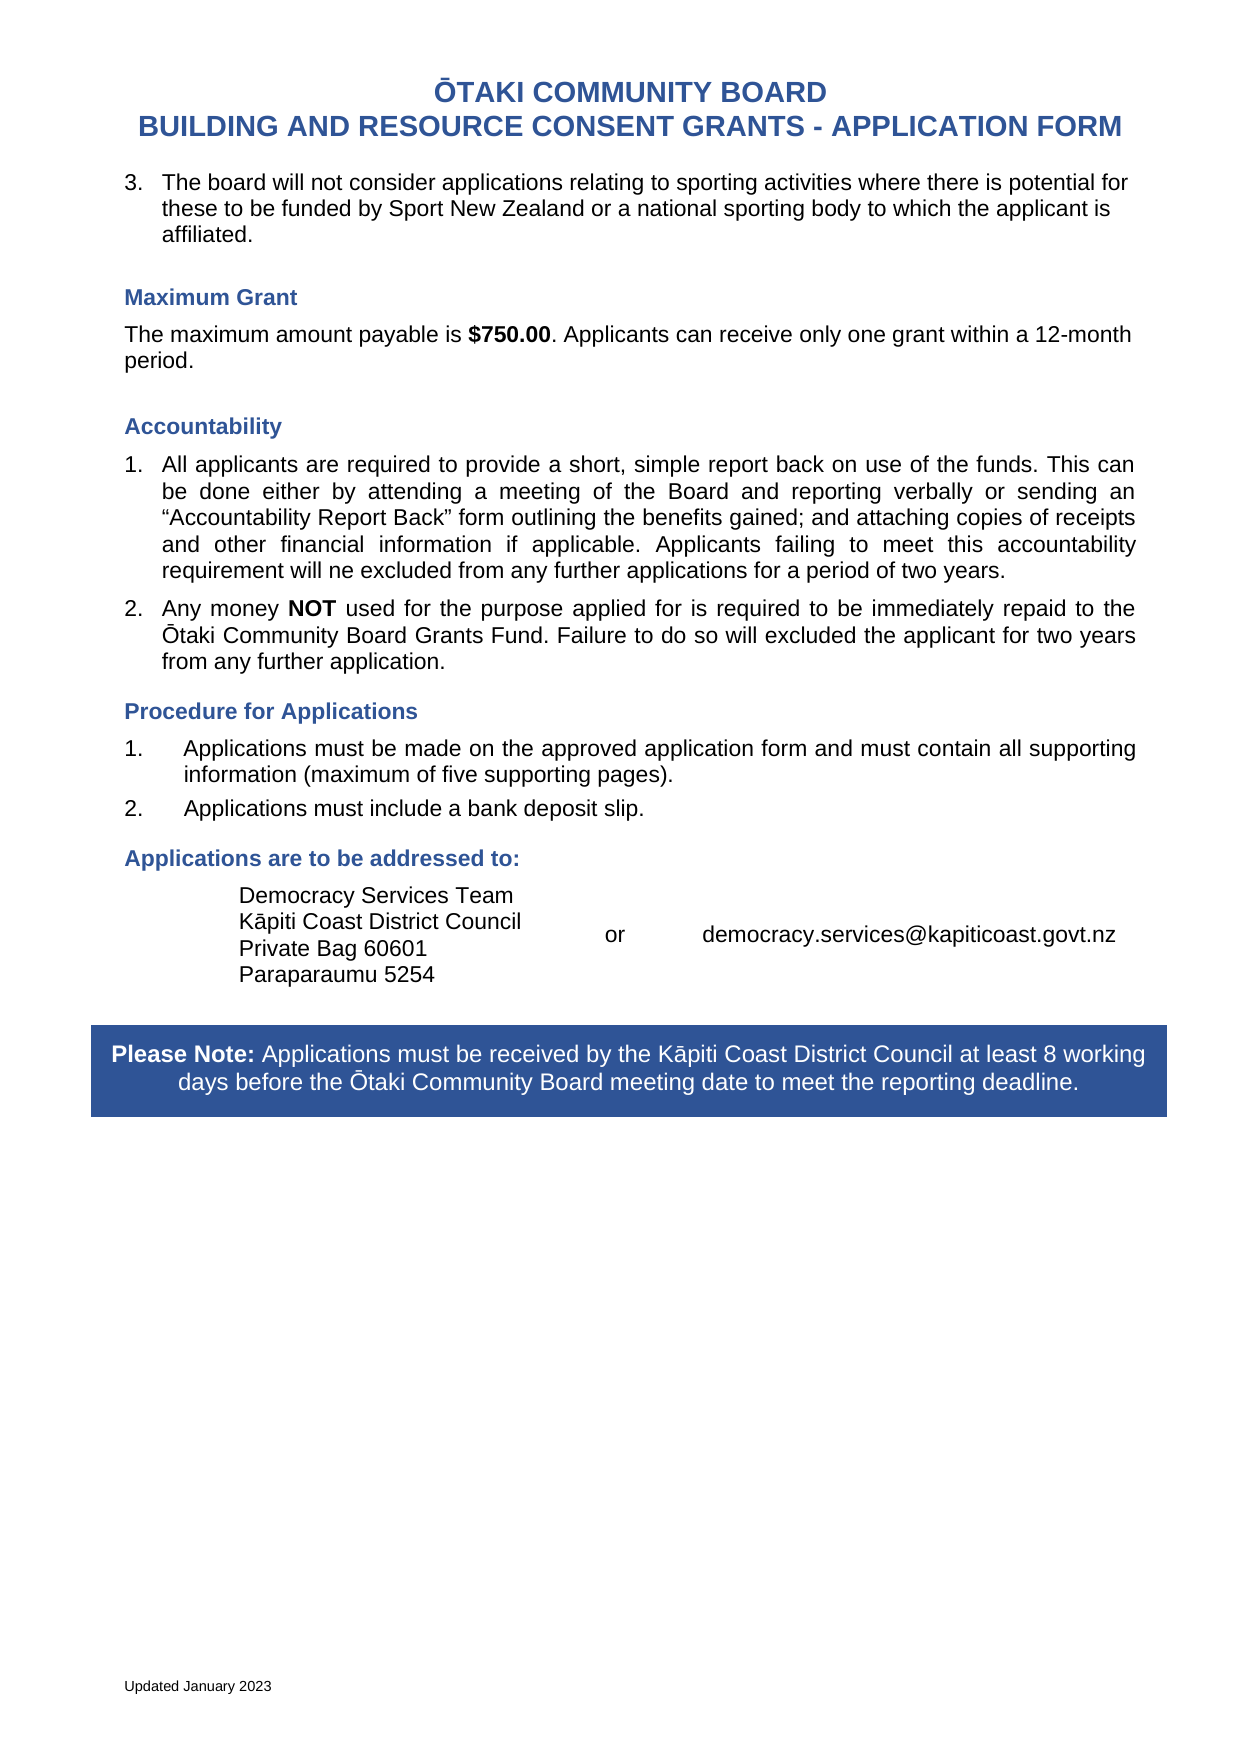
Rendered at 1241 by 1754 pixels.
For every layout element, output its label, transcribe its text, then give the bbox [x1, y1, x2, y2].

text Maximum Grant [124, 284, 1137, 311]
list Any money NOT used for the purpose applied for is required to be immediately repaid to the Ōtaki Community Board Grants Fund. Failure to do so will excluded the applicant for two years from any further application. [124, 595, 1137, 674]
list All applicants are required to provide a short, simple report back on use of the funds. This can be done either by attending a meeting of the Board and reporting verbally or sending an “Accountability Report Back” form outlining the benefits gained; and attaching copies of receipts and other financial information if applicable. Applicants failing to meet this accountability requirement will ne excluded from any further applications for a period of two years. [124, 451, 1137, 583]
table_header or [548, 882, 681, 987]
text The maximum amount payable is $750.00. Applicants can receive only one grant within a 12-month period. [124, 321, 1137, 374]
text Applications are to be addressed to: [124, 845, 1137, 872]
table_header democracy.services@kapiticoast.govt.nz [681, 882, 1137, 987]
text Procedure for Applications [124, 698, 1137, 724]
list Applications must be made on the approved application form and must contain all supporting information (maximum of five supporting pages). [124, 735, 1137, 788]
list Applications must include a bank deposit slip. [124, 795, 1137, 821]
list The board will not consider applications relating to sporting activities where there is potential for these to be funded by Sport New Zealand or a national sporting body to which the applicant is affiliated. [124, 168, 1137, 247]
table_header Democracy Services Team Kāpiti Coast District Council Private Bag 60601 Paraparaumu 5254 [124, 882, 548, 987]
text Accountability [124, 413, 1137, 439]
